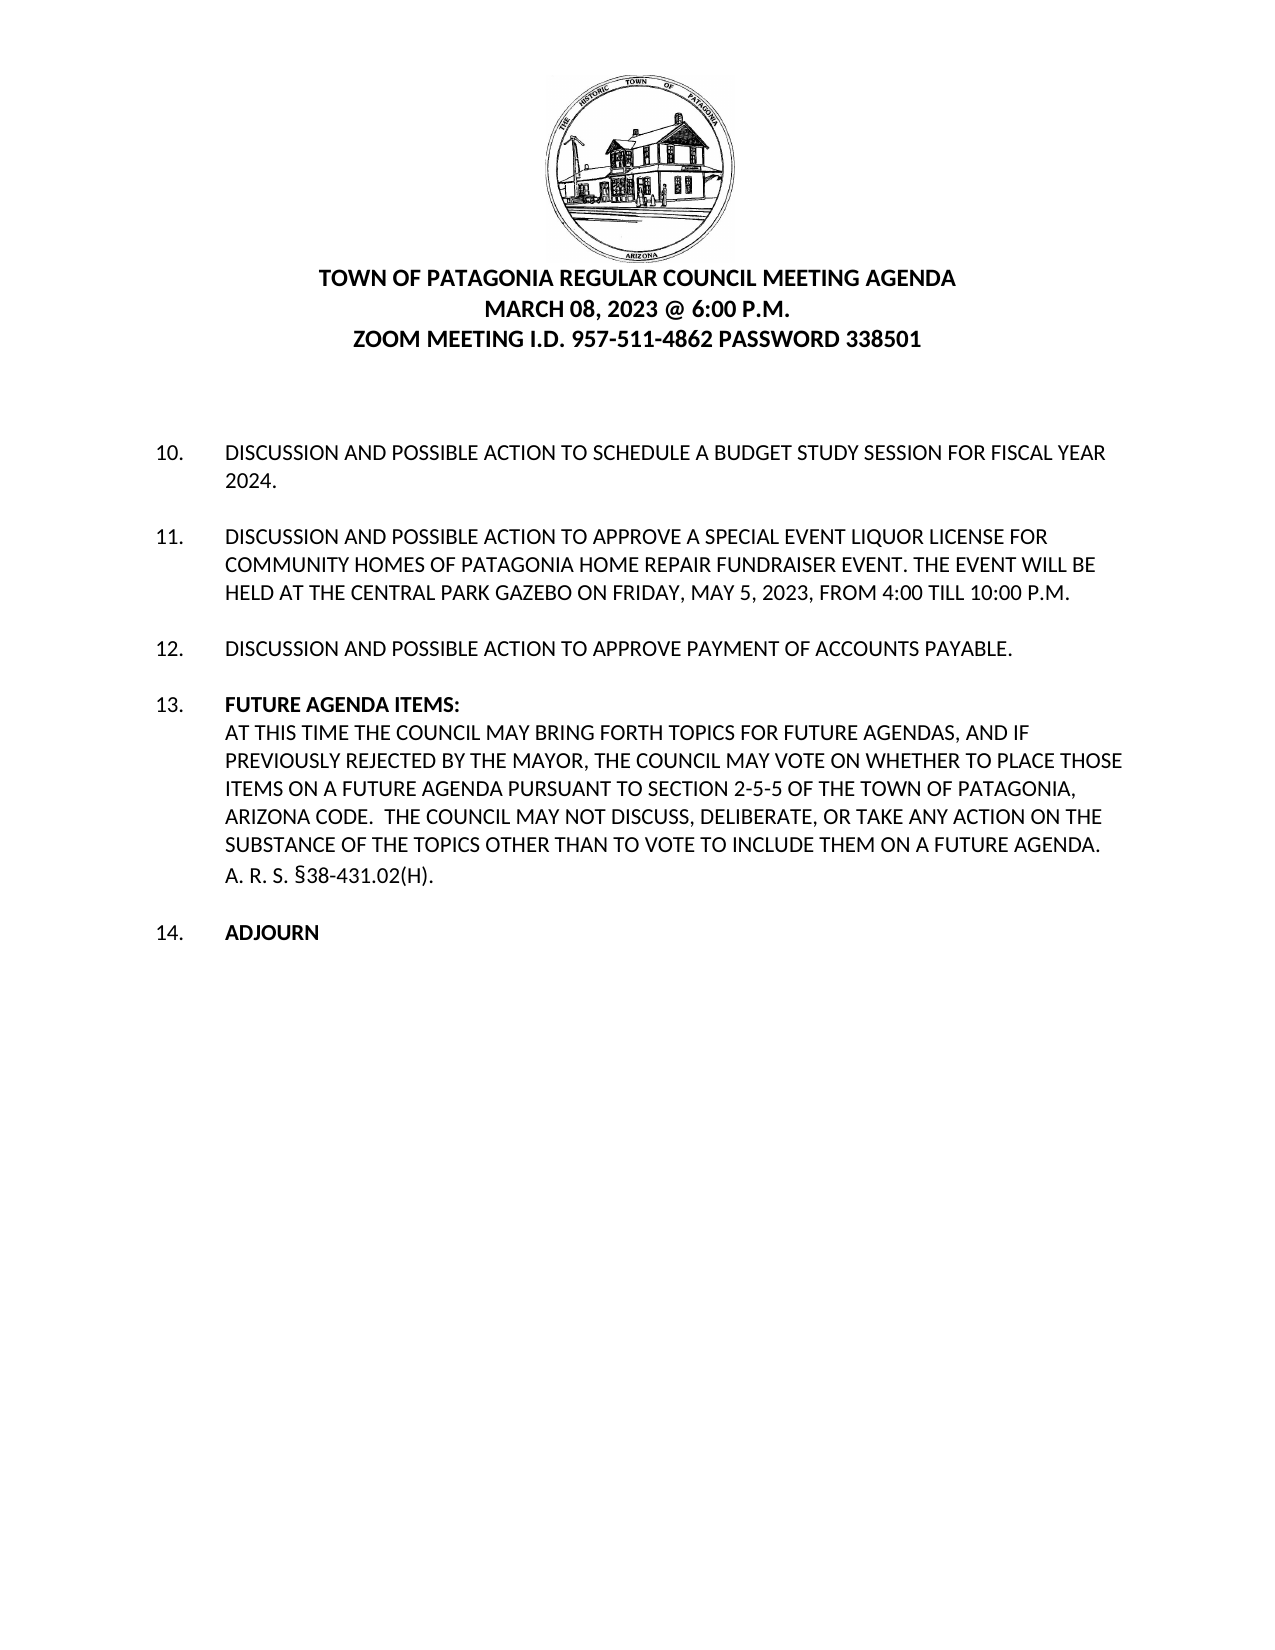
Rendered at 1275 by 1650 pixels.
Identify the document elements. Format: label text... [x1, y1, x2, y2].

text 14. ADJOURN [150, 918, 1125, 946]
text 12. DISCUSSION AND POSSIBLE ACTION TO APPROVE PAYMENT OF ACCOUNTS PAYABLE. [150, 634, 1125, 662]
text AT THIS TIME THE COUNCIL MAY BRING FORTH TOPICS FOR FUTURE AGENDAS, AND IF PREVIOUSLY REJECTED BY THE MAYOR, THE COUNCIL MAY VOTE ON WHETHER TO PLACE THOSE ITEMS ON A FUTURE AGENDA PURSUANT TO SECTION 2-5-5 OF THE TOWN OF PATAGONIA, ARIZONA CODE. THE COUNCIL MAY NOT DISCUSS, DELIBERATE, OR TAKE ANY ACTION ON THE SUBSTANCE OF THE TOPICS OTHER THAN TO VOTE TO INCLUDE THEM ON A FUTURE AGENDA. A. R. S. §38-431.02(H). [225, 718, 1125, 890]
text 10. DISCUSSION AND POSSIBLE ACTION TO SCHEDULE A BUDGET STUDY SESSION FOR FISCAL YEAR 2024. [150, 438, 1125, 494]
text 13. FUTURE AGENDA ITEMS: [150, 690, 1125, 718]
text 11. DISCUSSION AND POSSIBLE ACTION TO APPROVE A SPECIAL EVENT LIQUOR LICENSE FOR COMMUNITY HOMES OF PATAGONIA HOME REPAIR FUNDRAISER EVENT. THE EVENT WILL BE HELD AT THE CENTRAL PARK GAZEBO ON FRIDAY, MAY 5, 2023, FROM 4:00 TILL 10:00 P.M. [150, 522, 1125, 606]
picture [545, 75, 735, 263]
